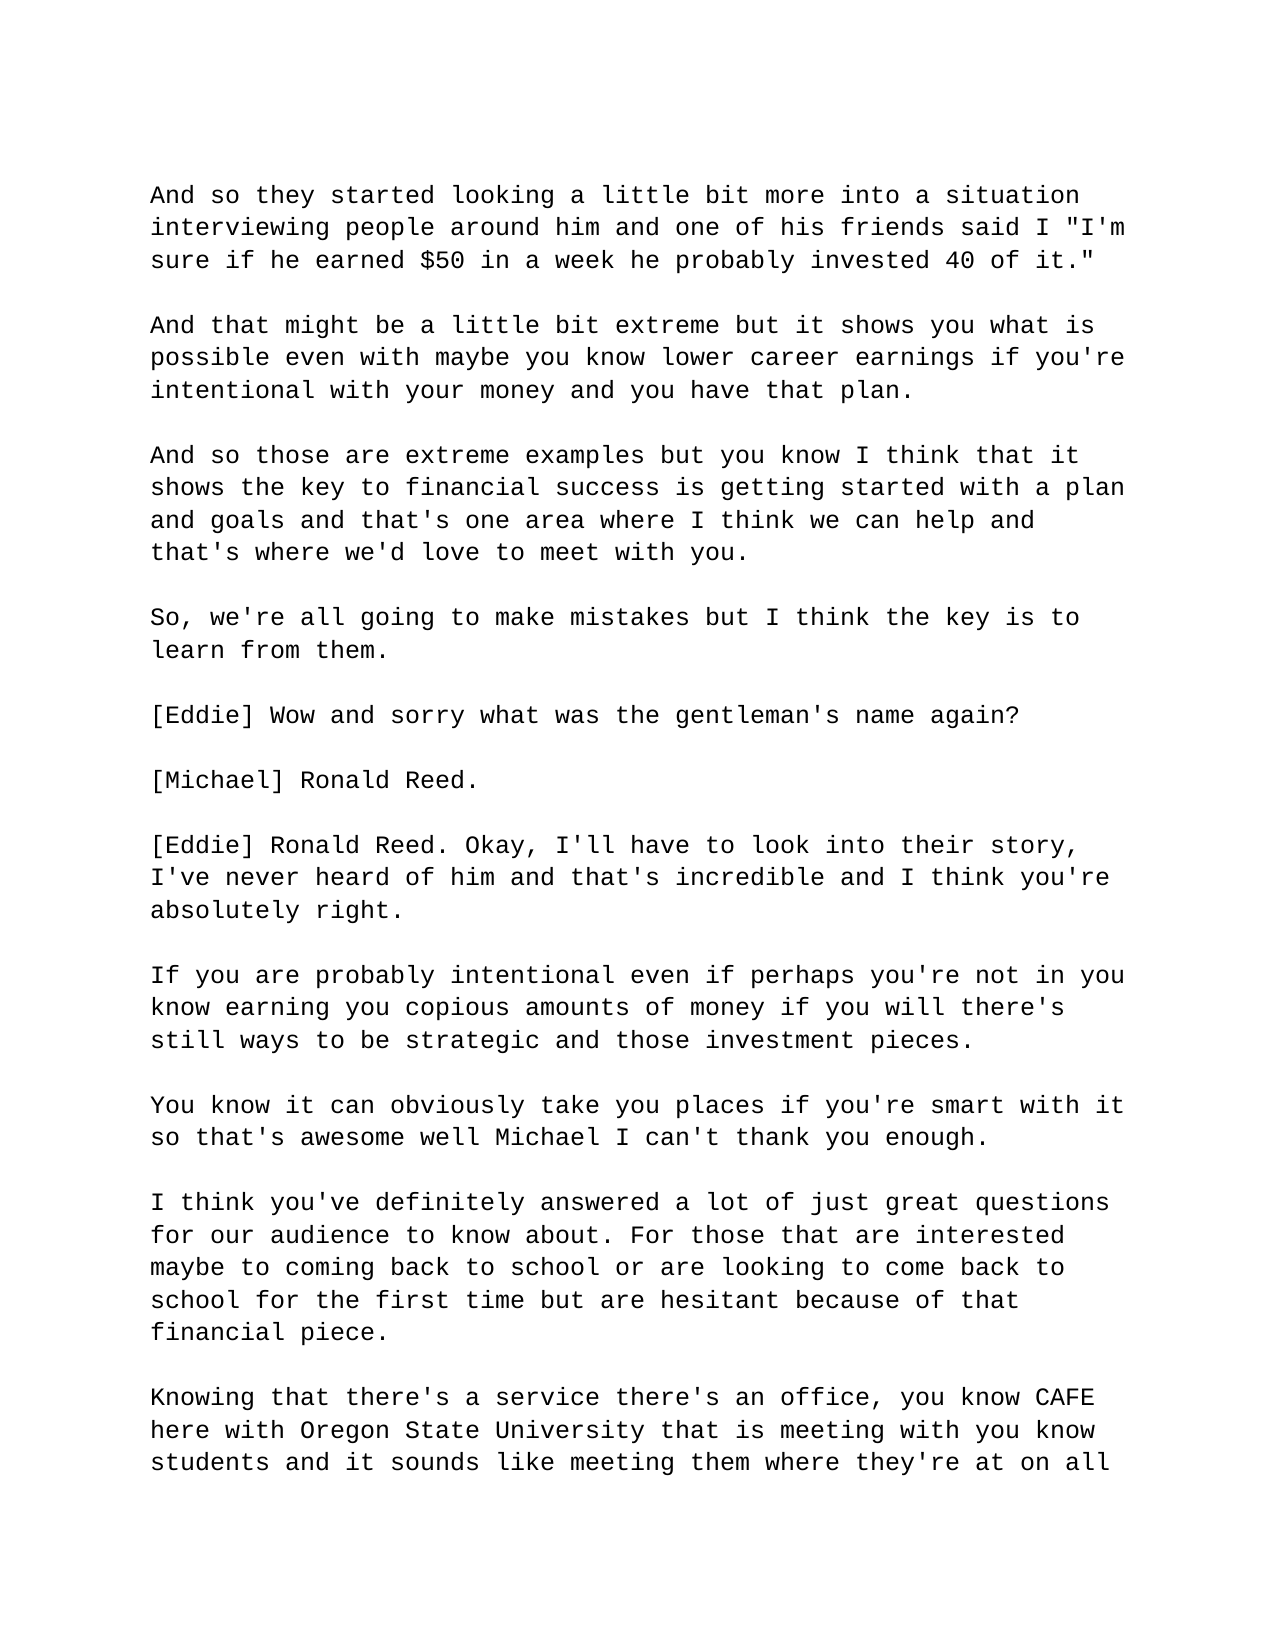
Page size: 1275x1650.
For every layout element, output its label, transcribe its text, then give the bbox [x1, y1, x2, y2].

text [Eddie] Wow and sorry what was the gentleman's name again? [150, 702, 1125, 731]
text [Michael] Ronald Reed. [150, 767, 1125, 796]
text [150, 1385, 1125, 1478]
text So, we're all going to make mistakes but I think the key is to learn from them. [150, 605, 1125, 666]
text If you are probably intentional even if perhaps you're not in you know earning you copious amounts of money if you will there's still ways to be strategic and those investment pieces. [150, 962, 1125, 1056]
text You know it can obviously take you places if you're smart with it so that's awesome well Michael I can't thank you enough. [150, 1092, 1125, 1153]
text I think you've definitely answered a lot of just great questions for our audience to know about. For those that are interested maybe to coming back to school or are looking to come back to school for the first time but are hesitant because of that financial piece. [150, 1190, 1125, 1348]
text And that might be a little bit extreme but it shows you what is possible even with maybe you know lower career earnings if you're intentional with your money and you have that plan. [150, 312, 1125, 406]
text [Eddie] Ronald Reed. Okay, I'll have to look into their story, I've never heard of him and that's incredible and I think you're absolutely right. [150, 832, 1125, 926]
text And so those are extreme examples but you know I think that it shows the key to financial success is getting started with a plan and goals and that's one area where I think we can help and that's where we'd love to meet with you. [150, 442, 1125, 568]
text And so they started looking a little bit more into a situation interviewing people around him and one of his friends said I "I'm sure if he earned $50 in a week he probably invested 40 of it." [150, 182, 1125, 276]
